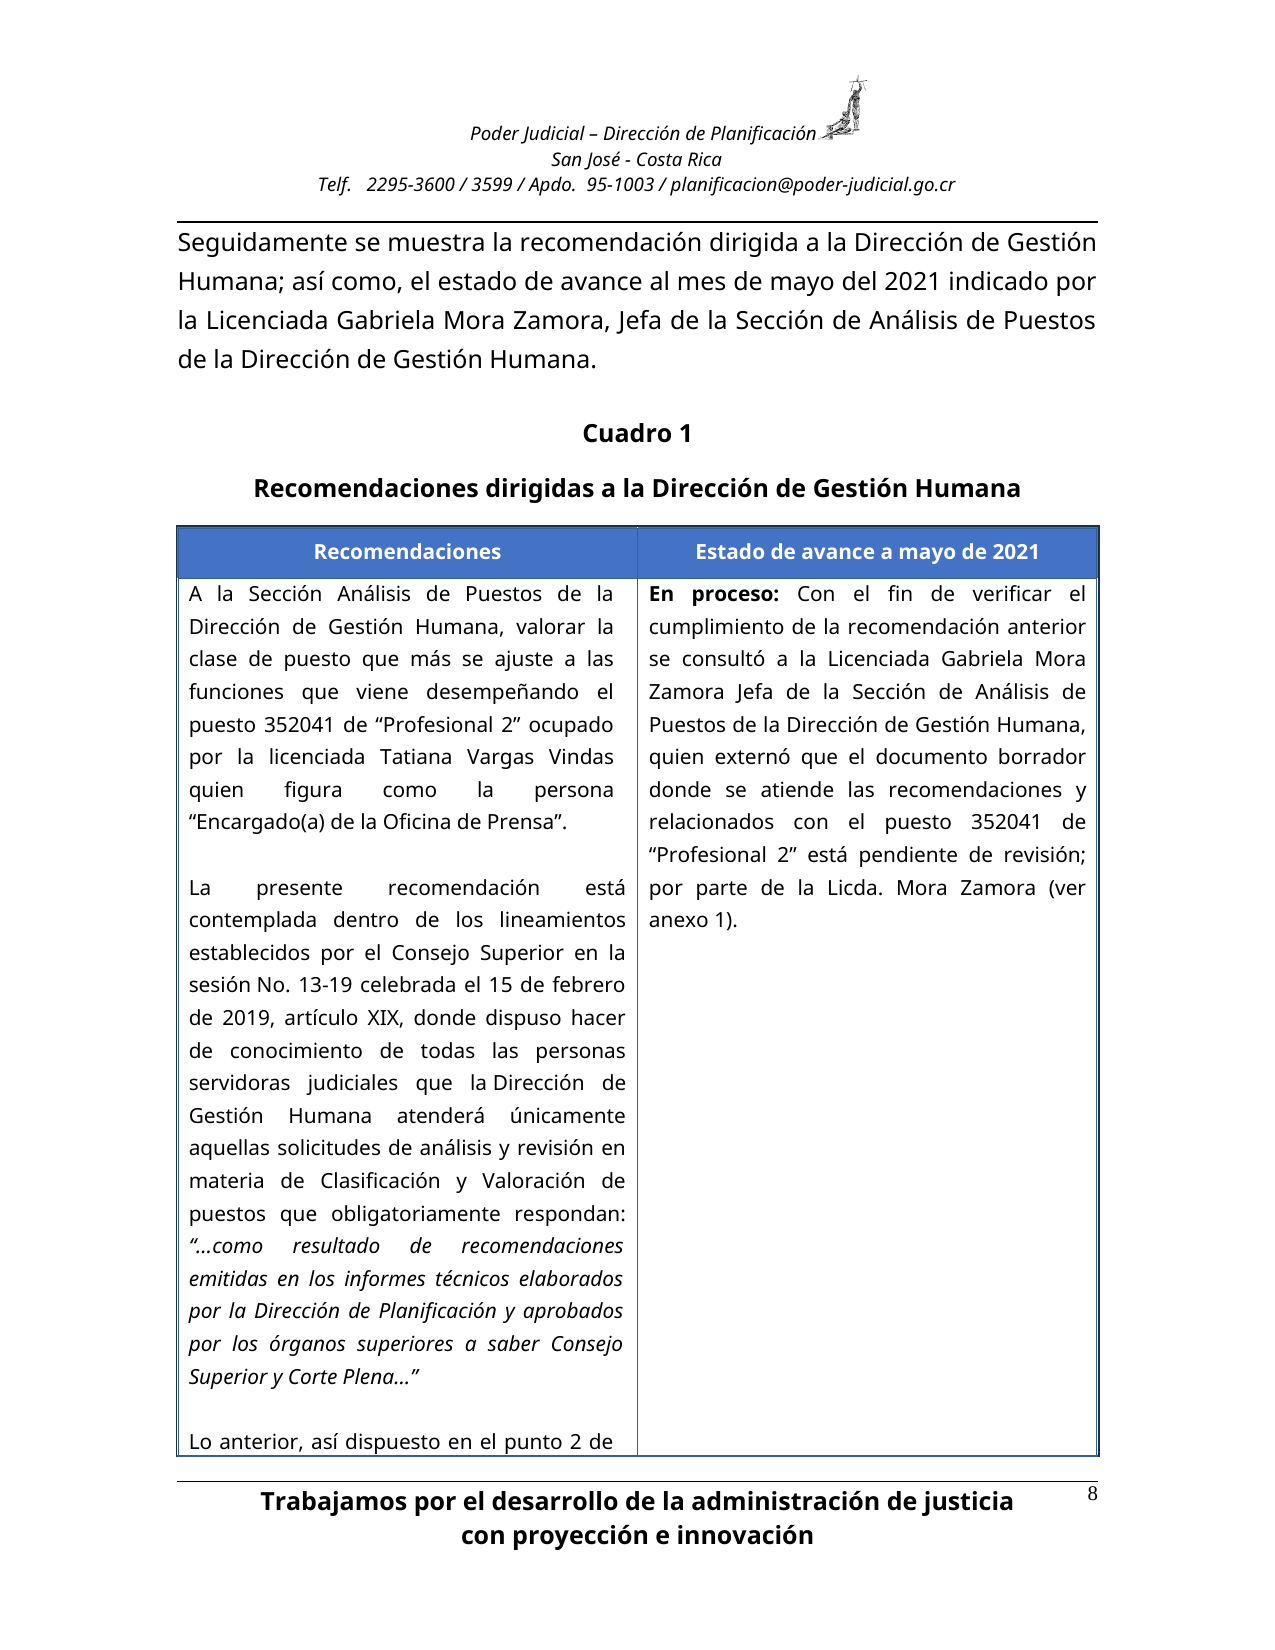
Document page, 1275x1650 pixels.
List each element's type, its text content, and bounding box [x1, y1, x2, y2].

picture [816, 73, 869, 141]
table_header Estado de avance a mayo de 2021 [638, 529, 1096, 578]
text Cuadro 1 [177, 415, 1098, 449]
text Recomendaciones dirigidas a la Dirección de Gestión Humana [177, 470, 1098, 504]
table_header Recomendaciones [179, 529, 637, 578]
text Seguidamente se muestra la recomendación dirigida a la Dirección de Gestión Humana; así como, el estado de avance al mes de mayo del 2021 indicado por la Licenciada Gabriela Mora Zamora, Jefa de la Sección de Análisis de Puestos de la Dirección de Gestión Humana. [177, 225, 1098, 376]
